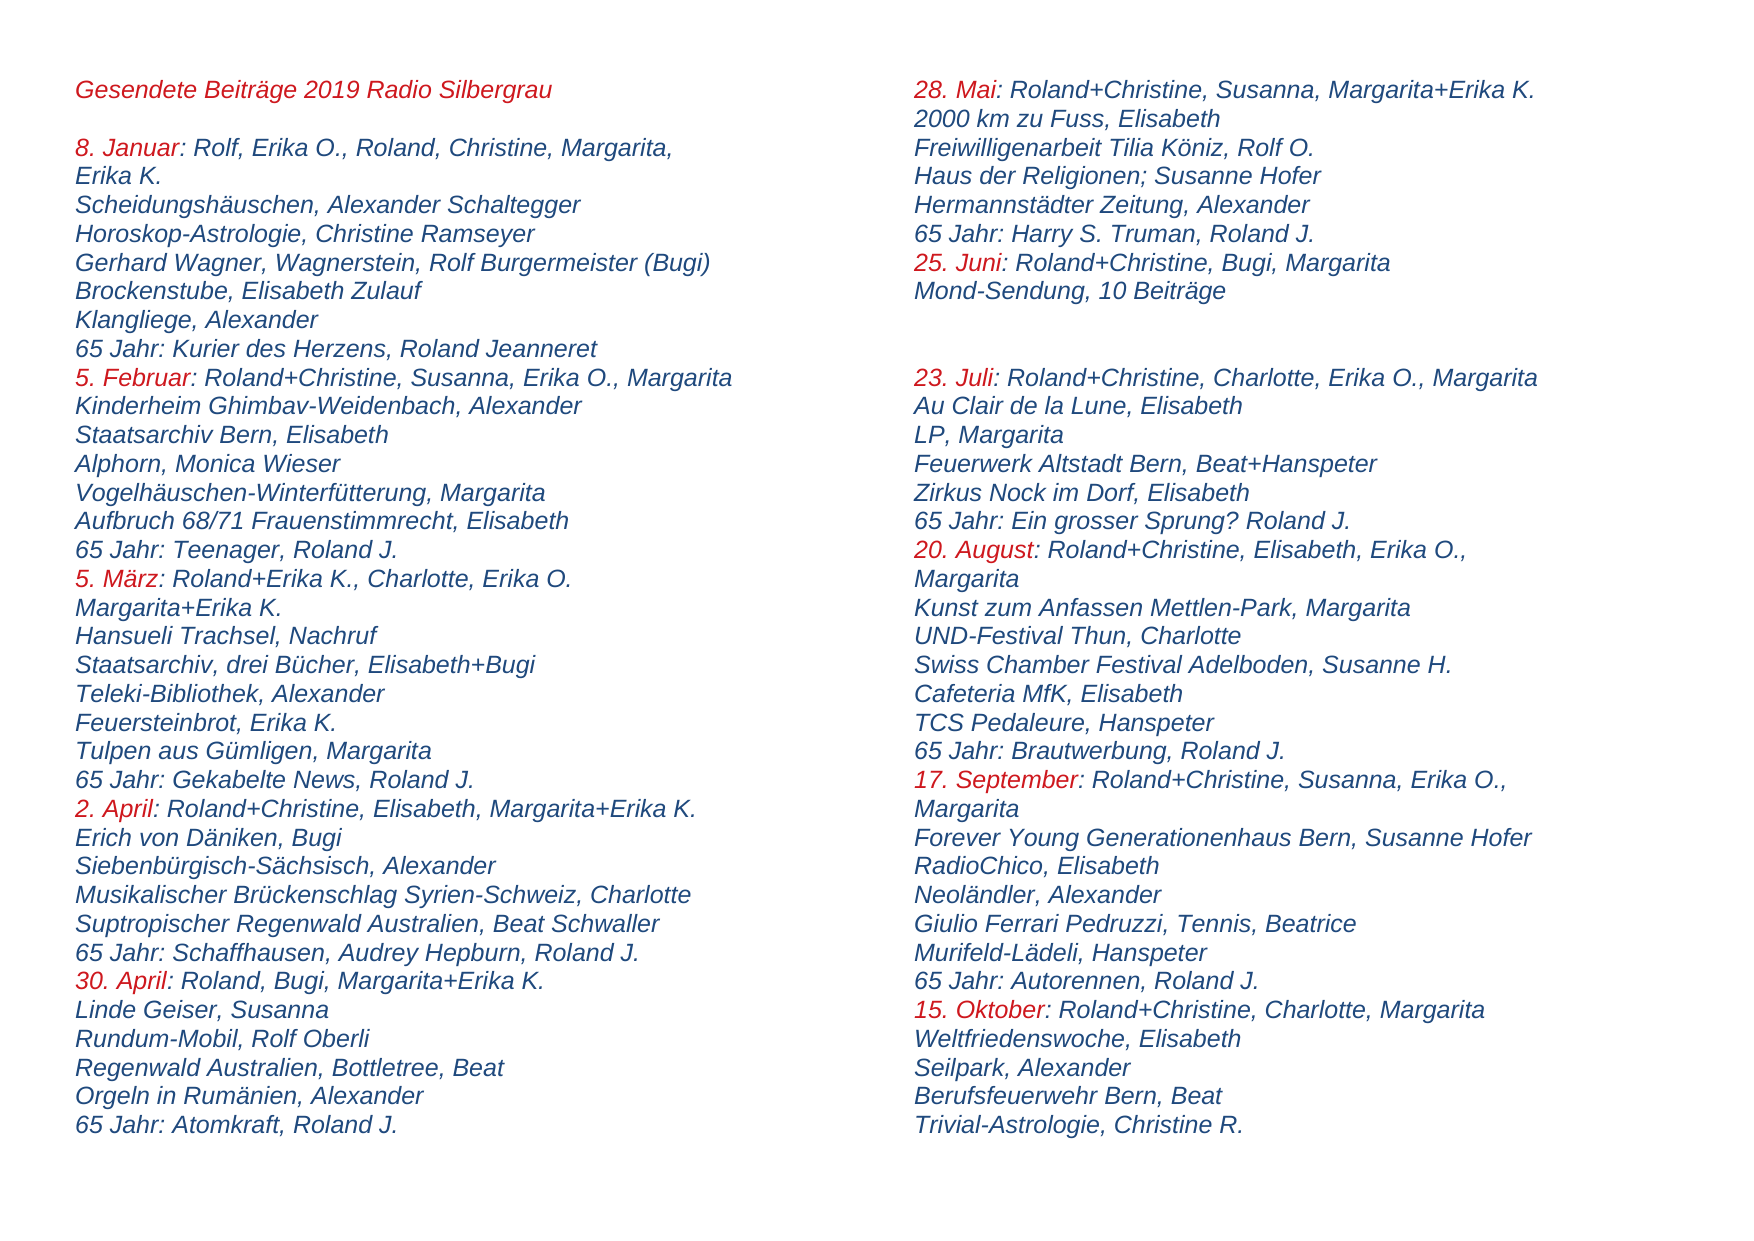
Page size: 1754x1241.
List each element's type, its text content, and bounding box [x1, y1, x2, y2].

text Suptropischer Regenwald Australien, Beat Schwaller [75, 909, 737, 937]
text Giulio Ferrari Pedruzzi, Tennis, Beatrice [914, 909, 1576, 937]
text Freiwilligenarbeit Tilia Köniz, Rolf O. [914, 132, 1576, 161]
text Hansueli Trachsel, Nachruf [75, 621, 737, 650]
text Forever Young Generationenhaus Bern, Susanne Hofer [914, 822, 1576, 851]
text Mond-Sendung, 10 Beiträge [914, 276, 1576, 305]
text 2000 km zu Fuss, Elisabeth [914, 104, 1576, 132]
text 65 Jahr: Gekabelte News, Roland J. [75, 765, 737, 794]
text 28. Mai: Roland+Christine, Susanna, Margarita+Erika K. [914, 75, 1576, 104]
text Staatsarchiv, drei Bücher, Elisabeth+Bugi [75, 650, 737, 679]
text Regenwald Australien, Bottletree, Beat [75, 1052, 737, 1081]
text TCS Pedaleure, Hanspeter [914, 707, 1576, 736]
text 17. September: Roland+Christine, Susanna, Erika O., Margarita [914, 765, 1576, 822]
text 65 Jahr: Teenager, Roland J. [75, 535, 737, 564]
text Murifeld-Lädeli, Hanspeter [914, 937, 1576, 966]
text Kunst zum Anfassen Mettlen-Park, Margarita [914, 592, 1576, 621]
text 8. Januar: Rolf, Erika O., Roland, Christine, Margarita, Erika K. [75, 132, 737, 190]
text 65 Jahr: Atomkraft, Roland J. [75, 1110, 737, 1139]
text Teleki-Bibliothek, Alexander [75, 679, 737, 707]
text Staatsarchiv Bern, Elisabeth [75, 420, 737, 449]
text 15. Oktober: Roland+Christine, Charlotte, Margarita [914, 995, 1576, 1024]
text Au Clair de la Lune, Elisabeth [914, 391, 1576, 420]
text Zirkus Nock im Dorf, Elisabeth [914, 477, 1576, 506]
text Horoskop-Astrologie, Christine Ramseyer [75, 219, 737, 247]
text 20. August: Roland+Christine, Elisabeth, Erika O., Margarita [914, 535, 1576, 592]
text Gerhard Wagner, Wagnerstein, Rolf Burgermeister (Bugi) [75, 247, 737, 276]
text Swiss Chamber Festival Adelboden, Susanne H. [914, 650, 1576, 679]
text 65 Jahr: Ein grosser Sprung? Roland J. [914, 506, 1576, 535]
text Berufsfeuerwehr Bern, Beat [914, 1081, 1576, 1110]
text Rundum-Mobil, Rolf Oberli [75, 1024, 737, 1052]
text 23. Juli: Roland+Christine, Charlotte, Erika O., Margarita [914, 362, 1576, 391]
text Cafeteria MfK, Elisabeth [914, 679, 1576, 707]
text Siebenbürgisch-Sächsisch, Alexander [75, 851, 737, 880]
text 2. April: Roland+Christine, Elisabeth, Margarita+Erika K. [75, 794, 737, 822]
text 5. Februar: Roland+Christine, Susanna, Erika O., Margarita [75, 362, 737, 391]
text Aufbruch 68/71 Frauenstimmrecht, Elisabeth [75, 506, 737, 535]
text Trivial-Astrologie, Christine R. [914, 1110, 1576, 1139]
text 65 Jahr: Schaffhausen, Audrey Hepburn, Roland J. [75, 937, 737, 966]
text Kinderheim Ghimbav-Weidenbach, Alexander [75, 391, 737, 420]
text Vogelhäuschen-Winterfütterung, Margarita [75, 477, 737, 506]
text 65 Jahr: Autorennen, Roland J. [914, 966, 1576, 995]
text Weltfriedenswoche, Elisabeth [914, 1024, 1576, 1052]
text 65 Jahr: Kurier des Herzens, Roland Jeanneret [75, 334, 737, 362]
text Haus der Religionen; Susanne Hofer [914, 161, 1576, 190]
text Feuersteinbrot, Erika K. [75, 707, 737, 736]
text Musikalischer Brückenschlag Syrien-Schweiz, Charlotte [75, 880, 737, 909]
text Feuerwerk Altstadt Bern, Beat+Hanspeter [914, 449, 1576, 477]
text Alphorn, Monica Wieser [75, 449, 737, 477]
text Brockenstube, Elisabeth Zulauf [75, 276, 737, 305]
text LP, Margarita [914, 420, 1576, 449]
text Scheidungshäuschen, Alexander Schaltegger [75, 190, 737, 219]
text UND-Festival Thun, Charlotte [914, 621, 1576, 650]
text 25. Juni: Roland+Christine, Bugi, Margarita [914, 247, 1576, 276]
text Klangliege, Alexander [75, 305, 737, 334]
text 5. März: Roland+Erika K., Charlotte, Erika O. Margarita+Erika K. [75, 564, 737, 621]
text Orgeln in Rumänien, Alexander [75, 1081, 737, 1110]
text Neoländler, Alexander [914, 880, 1576, 909]
text 65 Jahr: Harry S. Truman, Roland J. [914, 219, 1576, 247]
text Seilpark, Alexander [914, 1052, 1576, 1081]
text 30. April: Roland, Bugi, Margarita+Erika K. [75, 966, 737, 995]
text RadioChico, Elisabeth [914, 851, 1576, 880]
text Gesendete Beiträge 2019 Radio Silbergrau [75, 75, 737, 104]
text 65 Jahr: Brautwerbung, Roland J. [914, 736, 1576, 765]
text Erich von Däniken, Bugi [75, 822, 737, 851]
text Tulpen aus Gümligen, Margarita [75, 736, 737, 765]
text Linde Geiser, Susanna [75, 995, 737, 1024]
text Hermannstädter Zeitung, Alexander [914, 190, 1576, 219]
